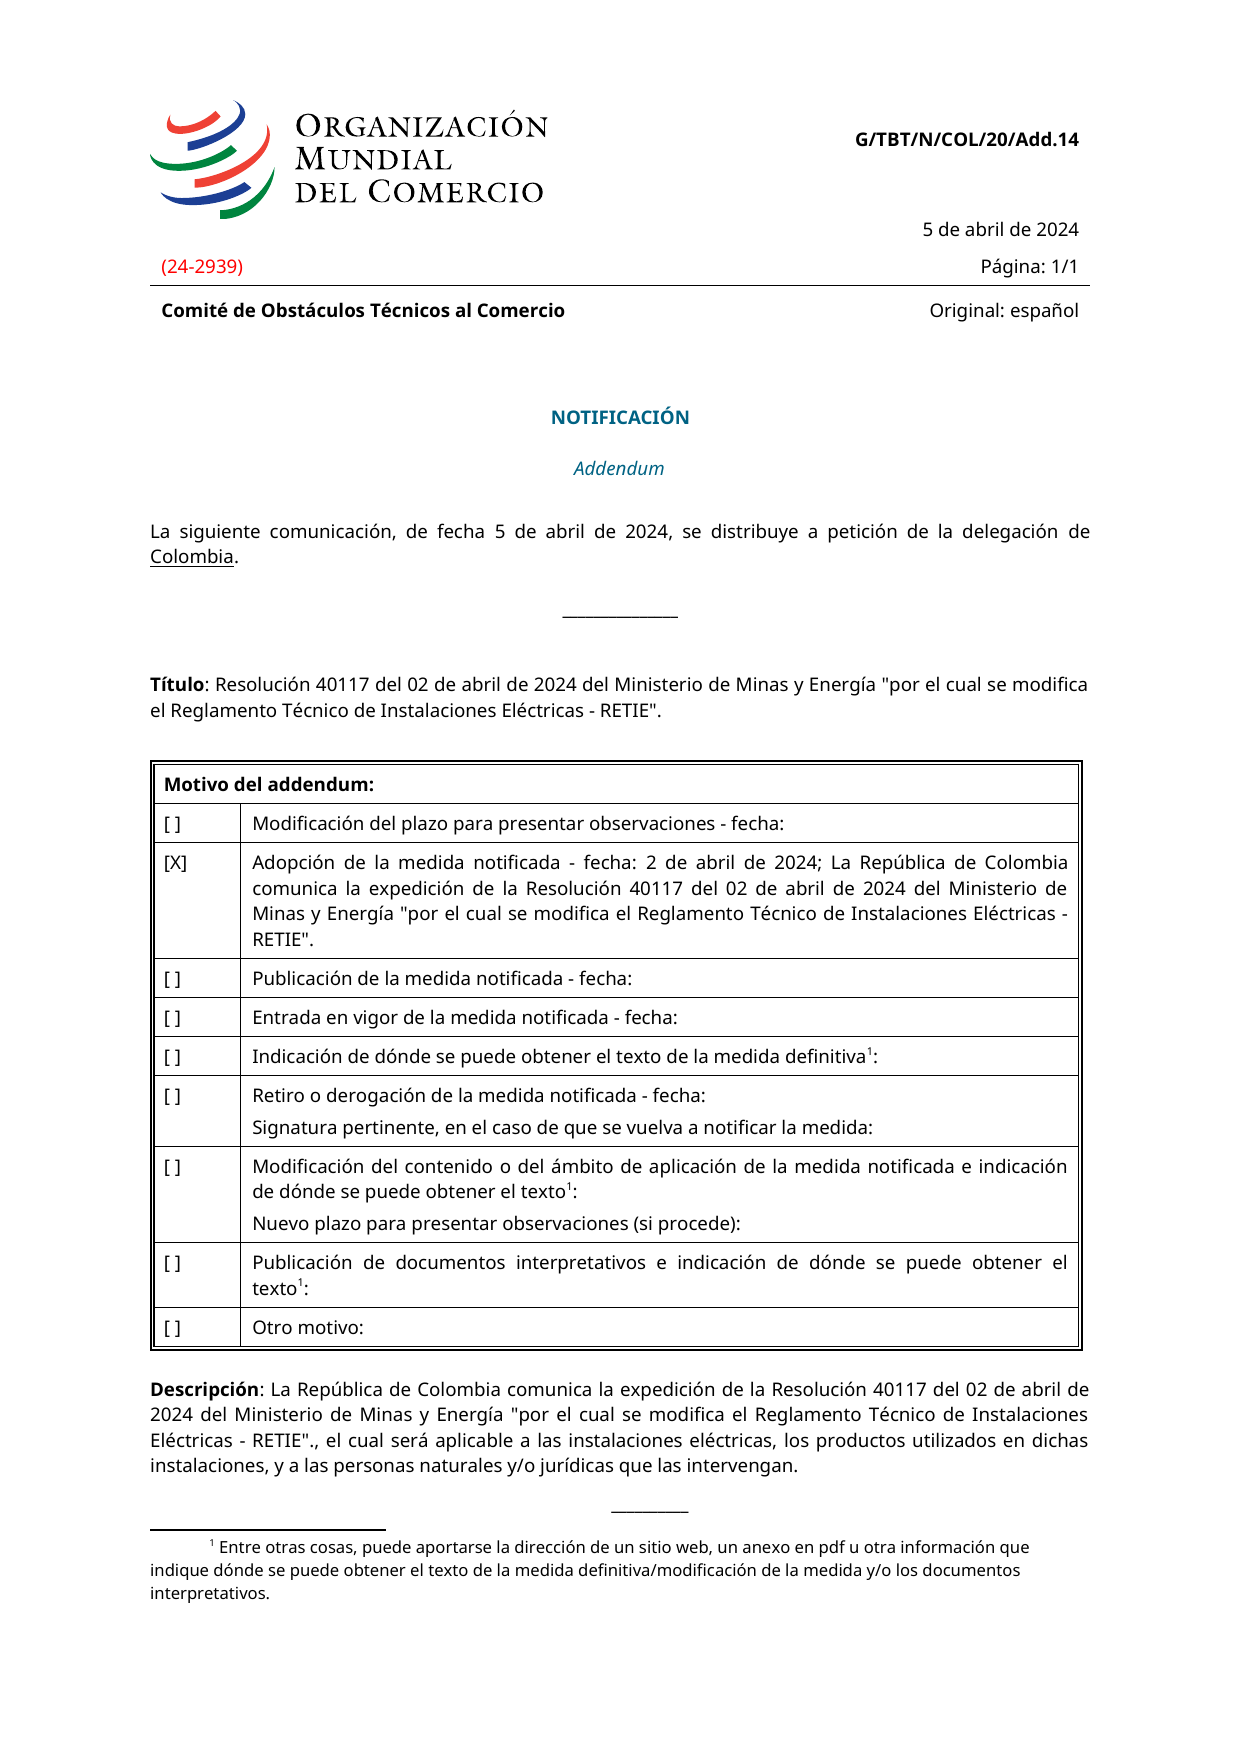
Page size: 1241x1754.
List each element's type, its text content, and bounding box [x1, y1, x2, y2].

table_cell [ ] [155, 959, 240, 997]
table_cell [ ] [155, 998, 240, 1036]
table_cell Publicación de documentos interpretativos e indicación de dónde se puede obtener el texto1: [241, 1243, 1078, 1307]
table_cell Indicación de dónde se puede obtener el texto de la medida definitiva: [241, 1037, 1078, 1075]
text La siguiente comunicación, de fecha 5 de abril de 2024, se distribuye a petición de la delegación de Colombia. [150, 518, 1090, 569]
table_cell [ ] [155, 1308, 240, 1346]
table_cell Otro motivo: [241, 1308, 1078, 1346]
table_cell [ ] [155, 804, 240, 842]
table_cell [X] [155, 843, 240, 958]
table_cell Retiro o derogación de la medida notificada - fecha: Signatura pertinente, en el caso de que se vuelva a notificar la medida: [241, 1076, 1078, 1146]
table_cell [ ] [155, 1243, 240, 1307]
table_cell [ ] [155, 1147, 240, 1242]
table_cell Modificación del contenido o del ámbito de aplicación de la medida notificada e indicación de dónde se puede obtener el texto1: Nuevo plazo para presentar observaciones (si procede): [241, 1147, 1078, 1242]
table_cell [ ] [155, 1076, 240, 1146]
table_cell Entrada en vigor de la medida notificada - fecha: [241, 998, 1078, 1036]
table_cell Modificación del plazo para presentar observaciones - fecha: [241, 804, 1078, 842]
table_header Motivo del addendum: [155, 765, 1078, 803]
text _______________ [150, 595, 1090, 620]
table_cell Publicación de la medida notificada - fecha: [241, 959, 1078, 997]
title Addendum [150, 455, 1090, 481]
text __________ [150, 1491, 1090, 1516]
text Título: Resolución 40117 del 02 de abril de 2024 del Ministerio de Minas y Energía "por el cual se modifica el Reglamento Técnico de Instalaciones Eléctricas - RETIE". [150, 671, 1090, 722]
text Descripción: La República de Colombia comunica la expedición de la Resolución 40117 del 02 de abril de 2024 del Ministerio de Minas y Energía "por el cual se modifica el Reglamento Técnico de Instalaciones Eléctricas - RETIE"., el cual será aplicable a las instalaciones eléctricas, los productos utilizados en dichas instalaciones, y a las personas naturales y/o jurídicas que las intervengan. [150, 1376, 1090, 1478]
title NOTIFICACIÓN [150, 405, 1090, 430]
table_cell [ ] [155, 1037, 240, 1075]
table_cell Adopción de la medida notificada - fecha: 2 de abril de 2024; La República de Colombia comunica la expedición de la Resolución 40117 del 02 de abril de 2024 del Ministerio de Minas y Energía "por el cual se modifica el Reglamento Técnico de Instalaciones Eléctricas - RETIE". [241, 843, 1078, 958]
